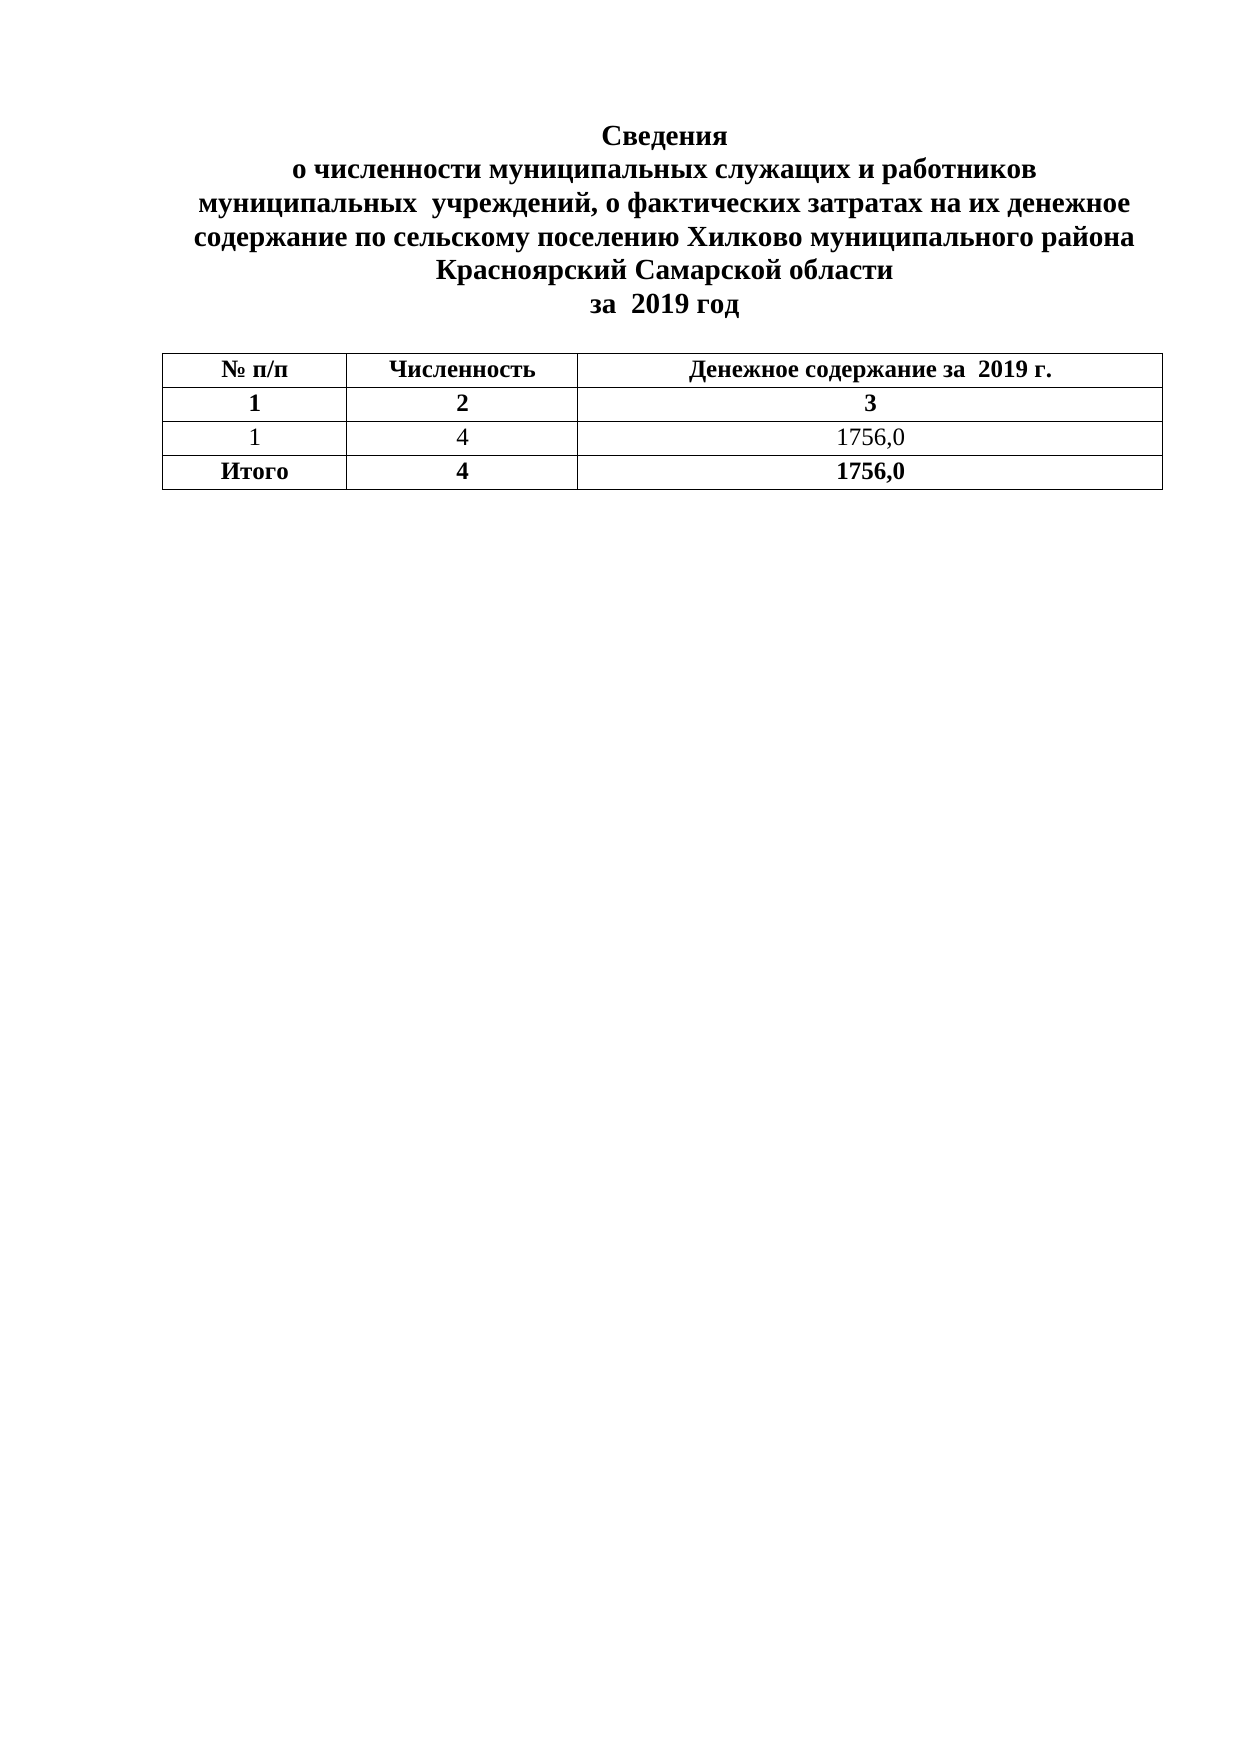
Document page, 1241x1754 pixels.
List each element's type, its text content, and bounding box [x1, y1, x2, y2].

table_cell 1756,0 [578, 422, 1162, 455]
text за 2019 год [177, 286, 1152, 319]
text муниципальных учреждений, о фактических затратах на их денежное содержание по сельскому поселению Хилково муниципального района Красноярский Самарской области [177, 185, 1152, 286]
table_cell 1756,0 [578, 456, 1162, 489]
table_cell 1 [163, 422, 346, 455]
table_cell 4 [347, 456, 577, 489]
table_cell 1 [163, 388, 346, 421]
text Сведения [177, 118, 1152, 152]
table_cell 2 [347, 388, 577, 421]
table_cell 4 [347, 422, 577, 455]
table_header Денежное содержание за 2019 г. [578, 354, 1162, 387]
table_cell Итого [163, 456, 346, 489]
table_cell 3 [578, 388, 1162, 421]
text о численности муниципальных служащих и работников [177, 152, 1152, 185]
table_header № п/п [163, 354, 346, 387]
table_header Численность [347, 354, 577, 387]
